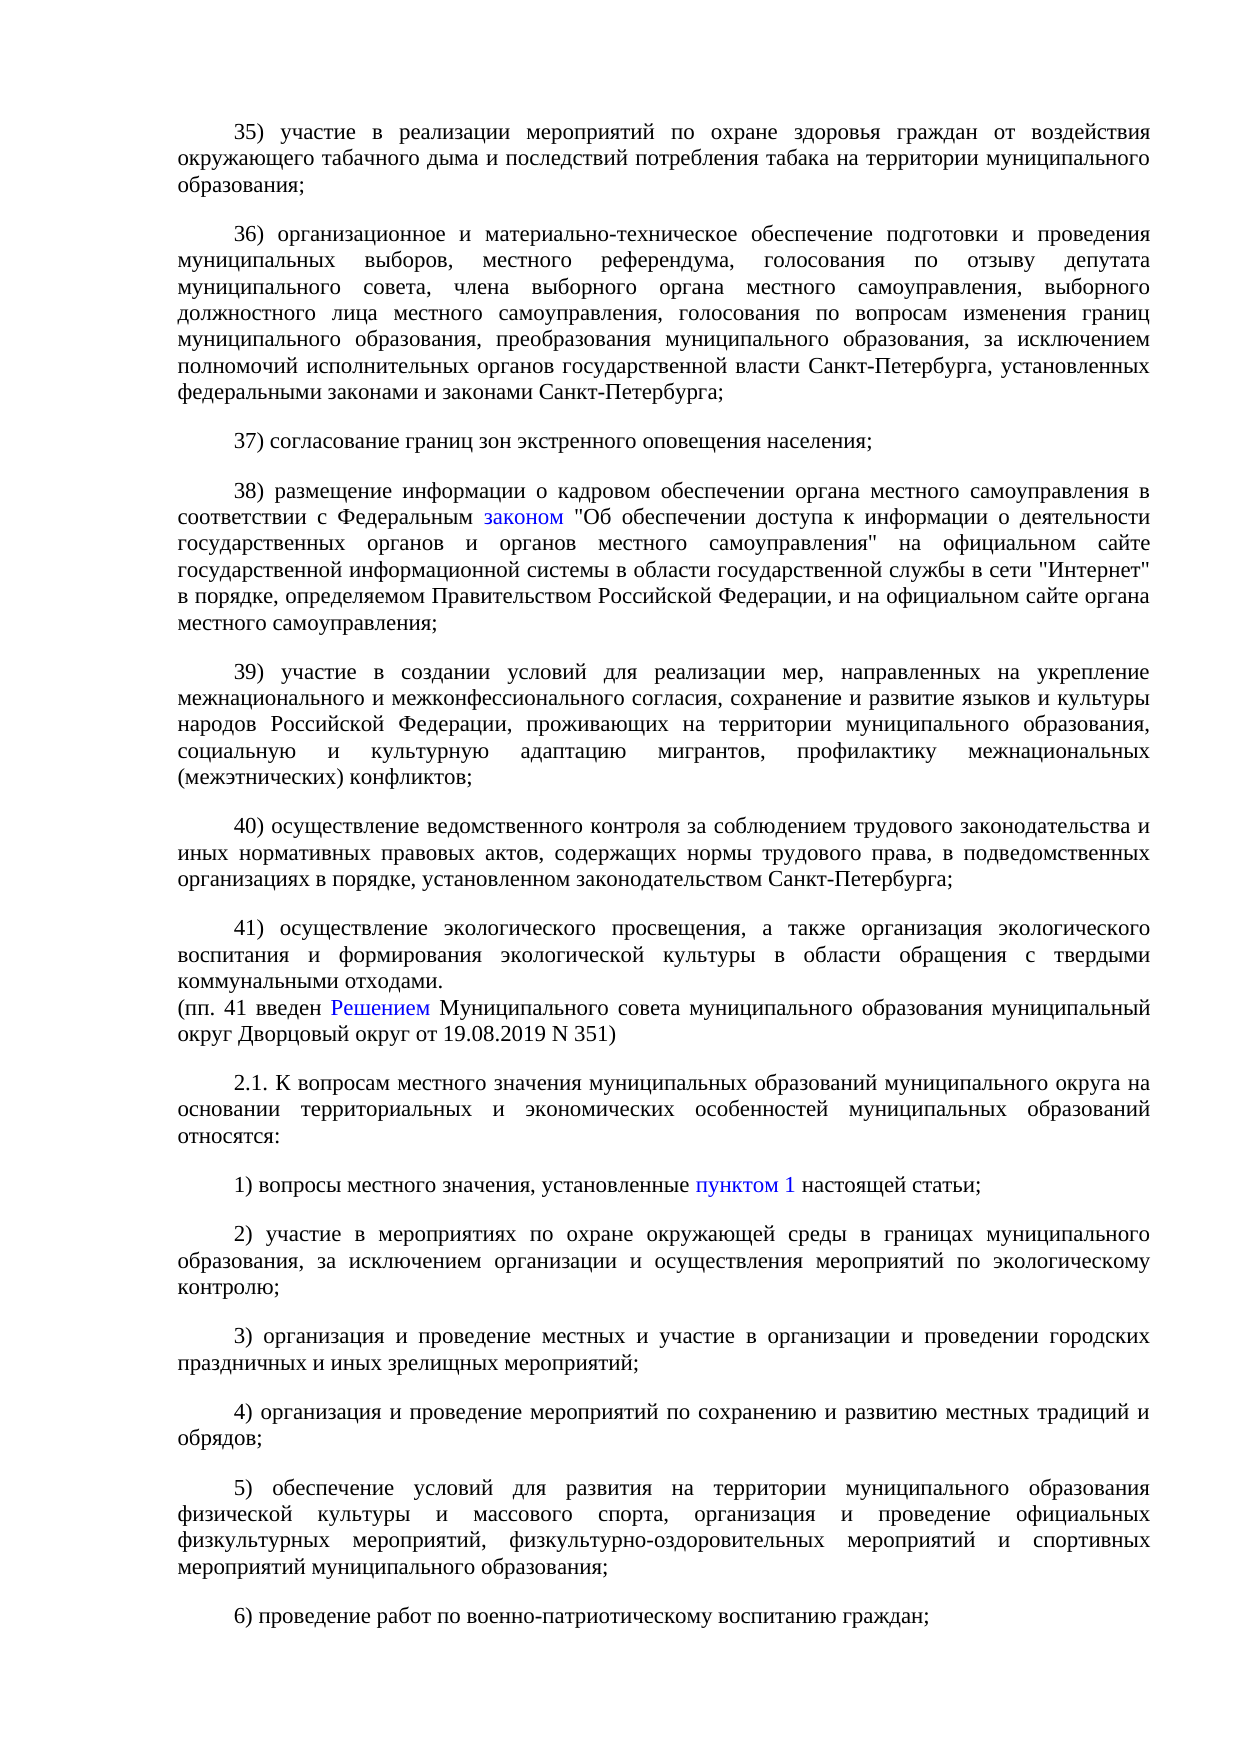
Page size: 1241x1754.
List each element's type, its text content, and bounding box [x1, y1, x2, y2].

text 2) участие в мероприятиях по охране окружающей среды в границах муниципального образования, за исключением организации и осуществления мероприятий по экологическому контролю; [177, 1220, 1152, 1299]
text 1) вопросы местного значения, установленные пунктом 1 настоящей статьи; [177, 1171, 1152, 1197]
text 4) организация и проведение мероприятий по сохранению и развитию местных традиций и обрядов; [177, 1398, 1152, 1451]
text (пп. 41 введен Решением Муниципального совета муниципального образования муниципальный округ Дворцовый округ от 19.08.2019 N 351) [177, 993, 1152, 1046]
text 2.1. К вопросам местного значения муниципальных образований муниципального округа на основании территориальных и экономических особенностей муниципальных образований относятся: [177, 1069, 1152, 1148]
text 37) согласование границ зон экстренного оповещения населения; [177, 427, 1152, 454]
text 6) проведение работ по военно-патриотическому воспитанию граждан; [177, 1602, 1152, 1628]
text 40) осуществление ведомственного контроля за соблюдением трудового законодательства и иных нормативных правовых актов, содержащих нормы трудового права, в подведомственных организациях в порядке, установленном законодательством Санкт-Петербурга; [177, 812, 1152, 892]
text 38) размещение информации о кадровом обеспечении органа местного самоуправления в соответствии с Федеральным законом "Об обеспечении доступа к информации о деятельности государственных органов и органов местного самоуправления" на официальном сайте государственной информационной системы в области государственной службы в сети "Интернет" в порядке, определяемом Правительством Российской Федерации, и на официальном сайте органа местного самоуправления; [177, 477, 1152, 635]
text 36) организационное и материально-техническое обеспечение подготовки и проведения муниципальных выборов, местного референдума, голосования по отзыву депутата муниципального совета, члена выборного органа местного самоуправления, выборного должностного лица местного самоуправления, голосования по вопросам изменения границ муниципального образования, преобразования муниципального образования, за исключением полномочий исполнительных органов государственной власти Санкт-Петербурга, установленных федеральными законами и законами Санкт-Петербурга; [177, 220, 1152, 404]
text 41) осуществление экологического просвещения, а также организация экологического воспитания и формирования экологической культуры в области обращения с твердыми коммунальными отходами. [177, 914, 1152, 993]
text 5) обеспечение условий для развития на территории муниципального образования физической культуры и массового спорта, организация и проведение официальных физкультурных мероприятий, физкультурно-оздоровительных мероприятий и спортивных мероприятий муниципального образования; [177, 1474, 1152, 1579]
text 35) участие в реализации мероприятий по охране здоровья граждан от воздействия окружающего табачного дыма и последствий потребления табака на территории муниципального образования; [177, 118, 1152, 197]
text 3) организация и проведение местных и участие в организации и проведении городских праздничных и иных зрелищных мероприятий; [177, 1322, 1152, 1375]
text 39) участие в создании условий для реализации мер, направленных на укрепление межнационального и межконфессионального согласия, сохранение и развитие языков и культуры народов Российской Федерации, проживающих на территории муниципального образования, социальную и культурную адаптацию мигрантов, профилактику межнациональных (межэтнических) конфликтов; [177, 658, 1152, 789]
